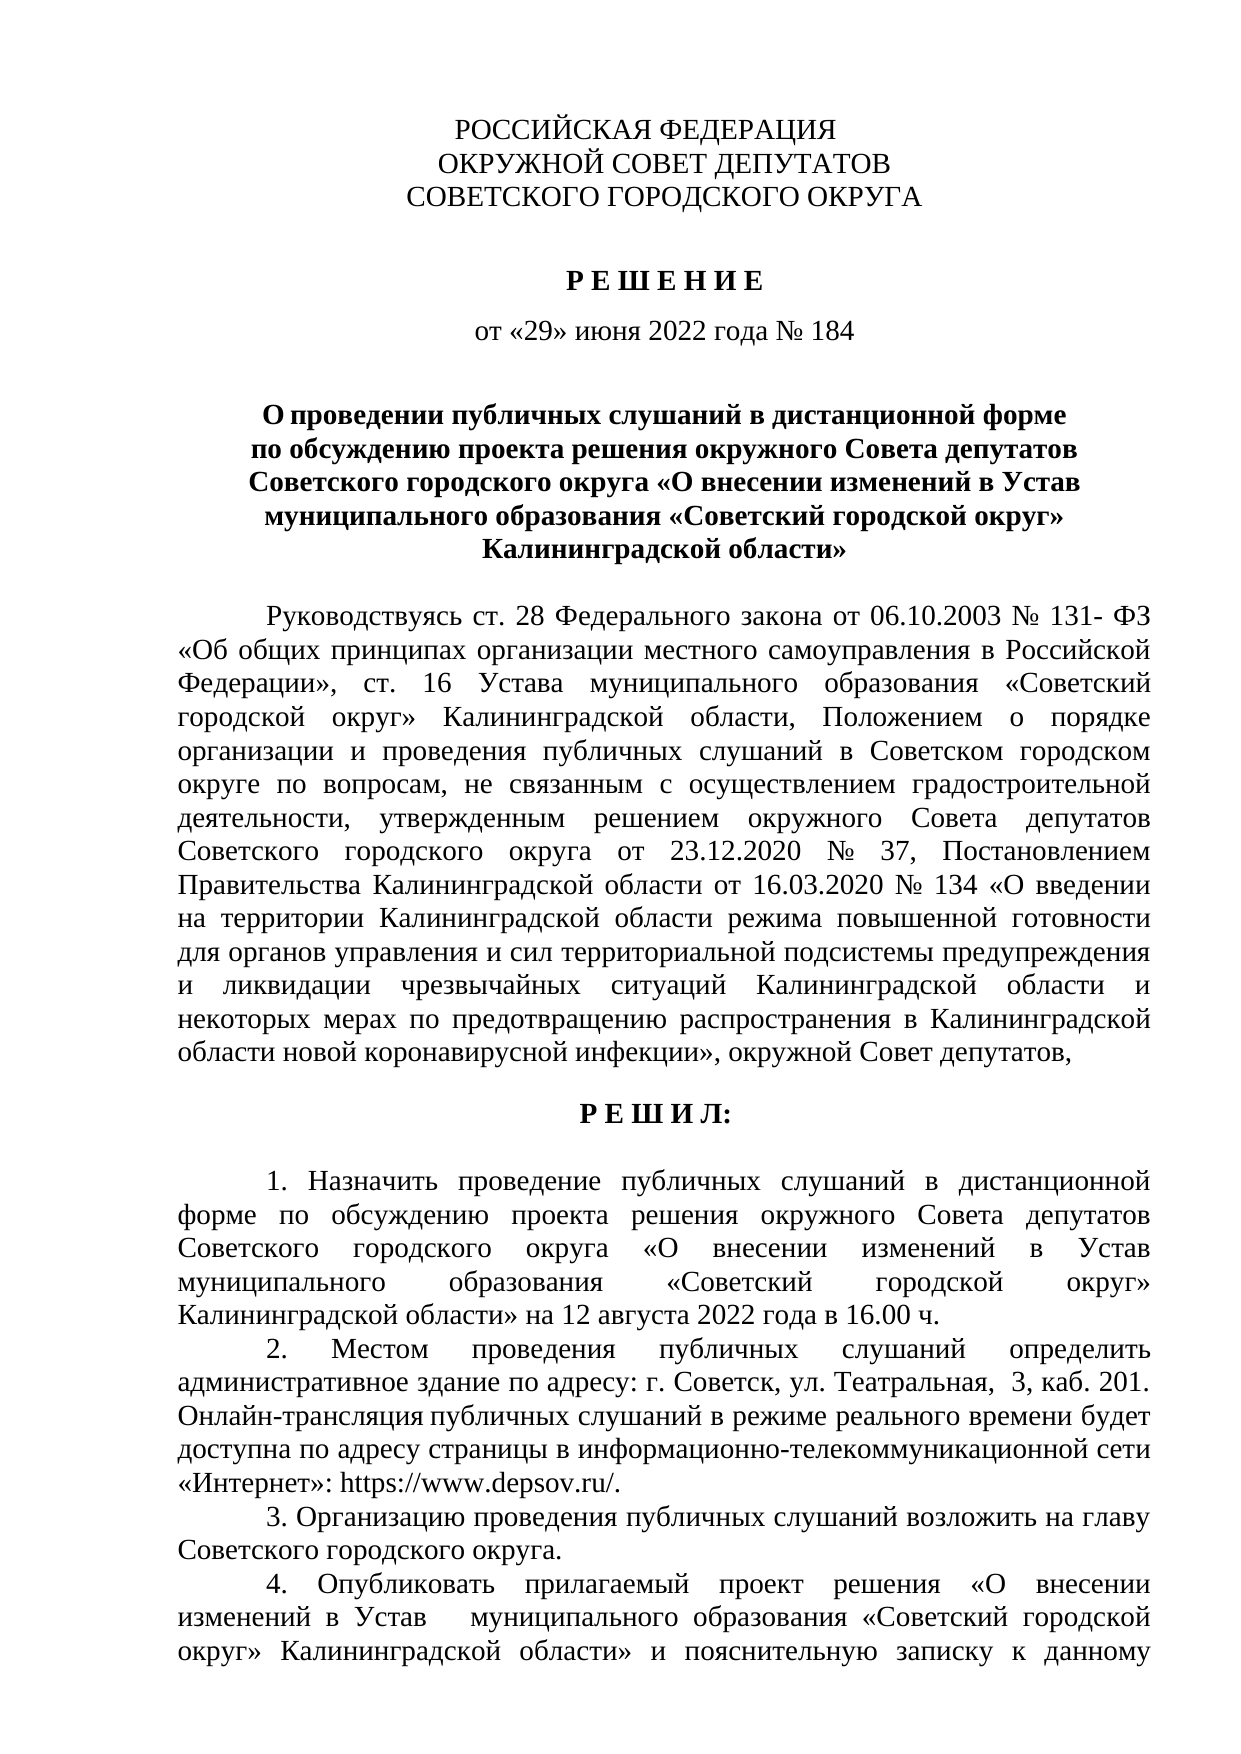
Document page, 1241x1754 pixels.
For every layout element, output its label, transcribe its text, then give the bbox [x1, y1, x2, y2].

text Калининградской области» [177, 531, 1152, 565]
text 2. Местом проведения публичных слушаний определить административное здание по адресу: г. Советск, ул. Театральная, 3, каб. 201. Онлайн-трансляция публичных слушаний в режиме реального времени будет доступна по адресу страницы в информационно-телекоммуникационной сети «Интернет»: https://www.depsov.ru/. [177, 1331, 1152, 1499]
text 3. Организацию проведения публичных слушаний возложить на главу Советского городского округа. [177, 1499, 1152, 1566]
text по обсуждению проекта решения окружного Совета депутатов Советского городского округа «О внесении изменений в Устав муниципального образования «Советский городской округ» [177, 431, 1152, 531]
text Руководствуясь ст. 28 Федерального закона от 06.10.2003 № 131- ФЗ «Об общих принципах организации местного самоуправления в Российской Федерации», ст. 16 Устава муниципального образования «Советский городской округ» Калининградской области, Положением о порядке организации и проведения публичных слушаний в Советском городском округе по вопросам, не связанным с осуществлением градостроительной деятельности, утвержденным решением окружного Совета депутатов Советского городского округа от 23.12.2020 № 37, Постановлением Правительства Калининградской области от 16.03.2020 № 134 «О введении на территории Калининградской области режима повышенной готовности для органов управления и сил территориальной подсистемы предупреждения и ликвидации чрезвычайных ситуаций Калининградской области и некоторых мерах по предотвращению распространения в Калининградской области новой коронавирусной инфекции», окружной Совет депутатов, [177, 598, 1152, 1068]
text Р Е Ш Е Н И Е [177, 263, 1152, 297]
text О проведении публичных слушаний в дистанционной форме [177, 397, 1152, 431]
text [177, 1566, 1152, 1666]
text Р Е Ш И Л: [177, 1096, 1152, 1130]
text от «29» июня 2022 года № 184 [177, 313, 1152, 347]
text 1. Назначить проведение публичных слушаний в дистанционной форме по обсуждению проекта решения окружного Совета депутатов Советского городского округа «О внесении изменений в Устав муниципального образования «Советский городской округ» Калининградской области» на 12 августа 2022 года в 16.00 ч. [177, 1163, 1152, 1331]
text РОССИЙСКАЯ ФЕДЕРАЦИЯ [140, 112, 1152, 146]
text ОКРУЖНОЙ СОВЕТ ДЕПУТАТОВ [177, 146, 1152, 179]
text СОВЕТСКОГО ГОРОДСКОГО ОКРУГА [177, 179, 1152, 213]
